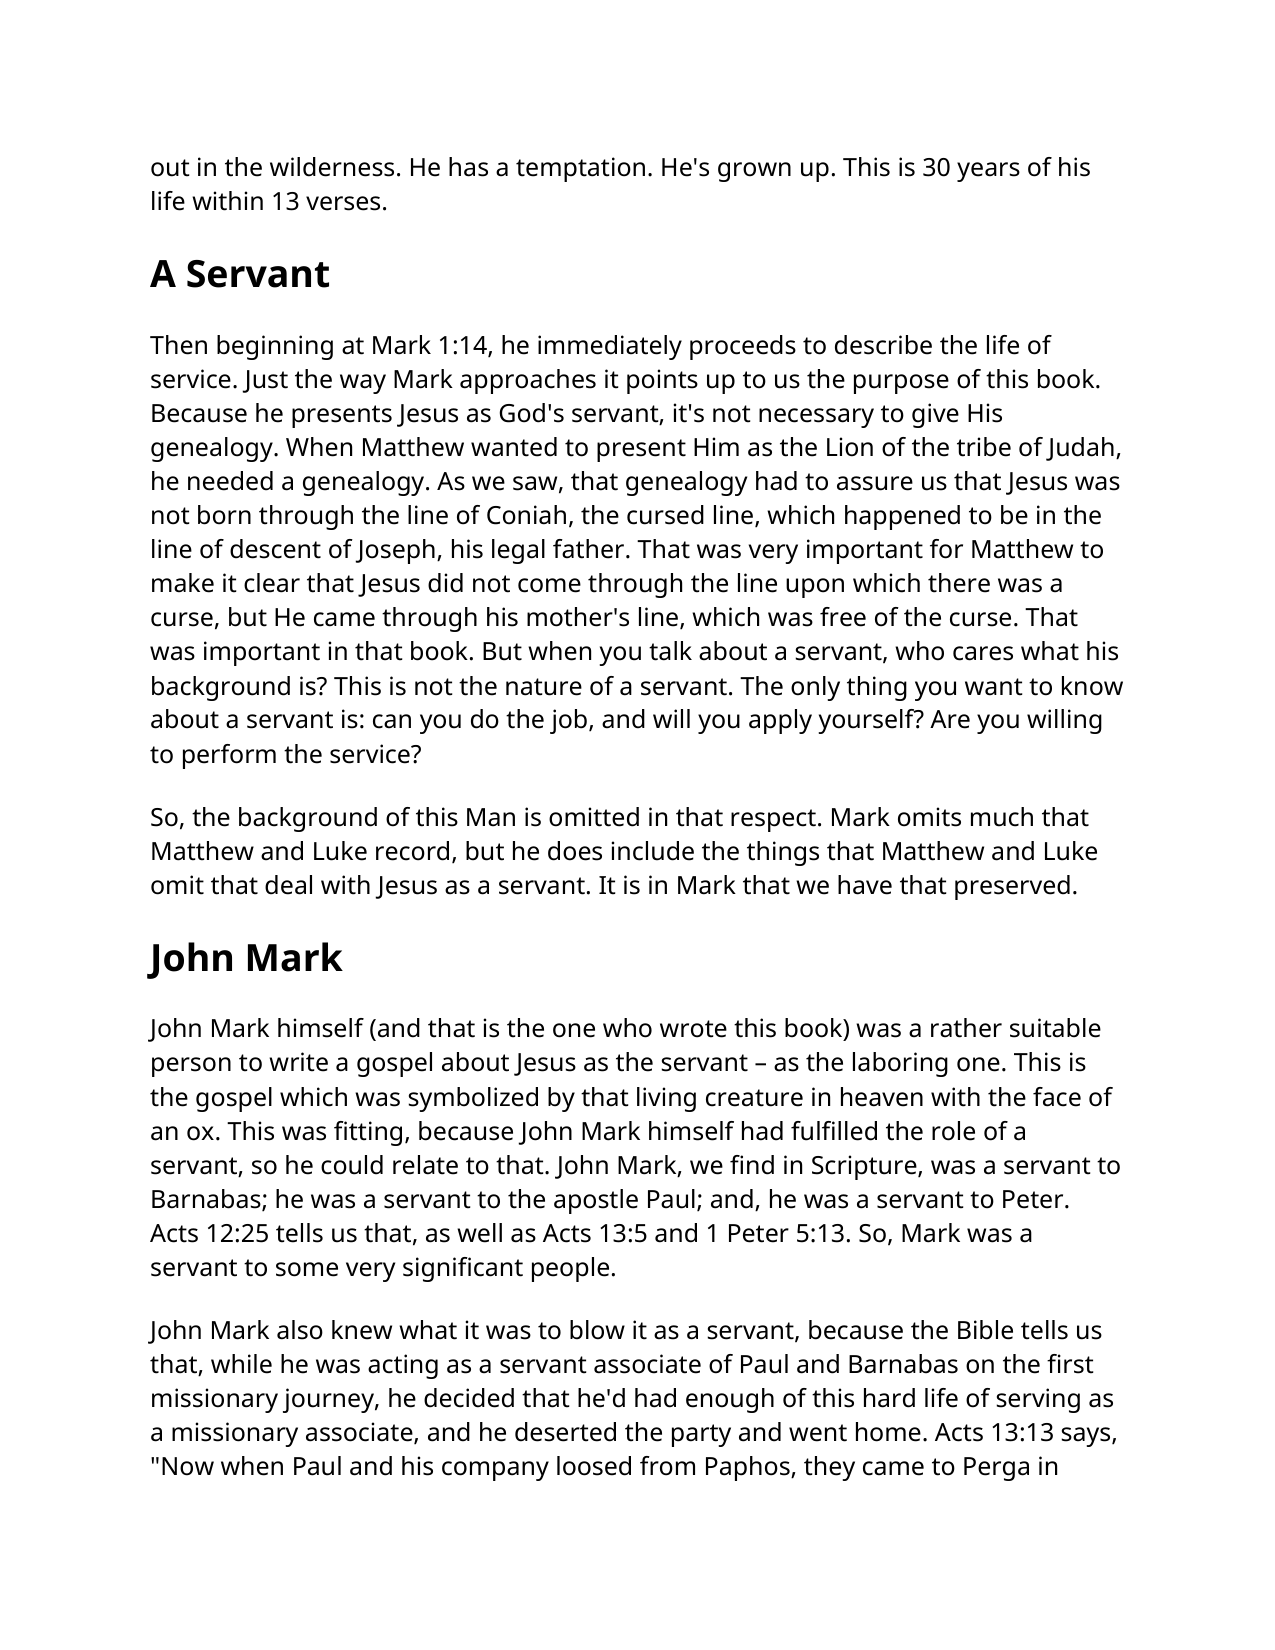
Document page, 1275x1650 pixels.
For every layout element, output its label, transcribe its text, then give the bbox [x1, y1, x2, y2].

text John Mark [150, 931, 1125, 982]
text Then beginning at Mark 1:14, he immediately proceeds to describe the life of service. Just the way Mark approaches it points up to us the purpose of this book. Because he presents Jesus as God's servant, it's not necessary to give His genealogy. When Matthew wanted to present Him as the Lion of the tribe of Judah, he needed a genealogy. As we saw, that genealogy had to assure us that Jesus was not born through the line of Coniah, the cursed line, which happened to be in the line of descent of Joseph, his legal father. That was very important for Matthew to make it clear that Jesus did not come through the line upon which there was a curse, but He came through his mother's line, which was free of the curse. That was important in that book. But when you talk about a servant, who cares what his background is? This is not the nature of a servant. The only thing you want to know about a servant is: can you do the job, and will you apply yourself? Are you willing to perform the service? [150, 327, 1125, 770]
text So, the background of this Man is omitted in that respect. Mark omits much that Matthew and Luke record, but he does include the things that Matthew and Luke omit that deal with Jesus as a servant. It is in Mark that we have that preserved. [150, 799, 1125, 902]
text John Mark himself (and that is the one who wrote this book) was a rather suitable person to write a gospel about Jesus as the servant – as the laboring one. This is the gospel which was symbolized by that living creature in heaven with the face of an ox. This was fitting, because John Mark himself had fulfilled the role of a servant, so he could relate to that. John Mark, we find in Scripture, was a servant to Barnabas; he was a servant to the apostle Paul; and, he was a servant to Peter. Acts 12:25 tells us that, as well as Acts 13:5 and 1 Peter 5:13. So, Mark was a servant to some very significant people. [150, 1011, 1125, 1283]
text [150, 150, 1125, 218]
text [150, 1313, 1125, 1483]
text A Servant [150, 247, 1125, 298]
